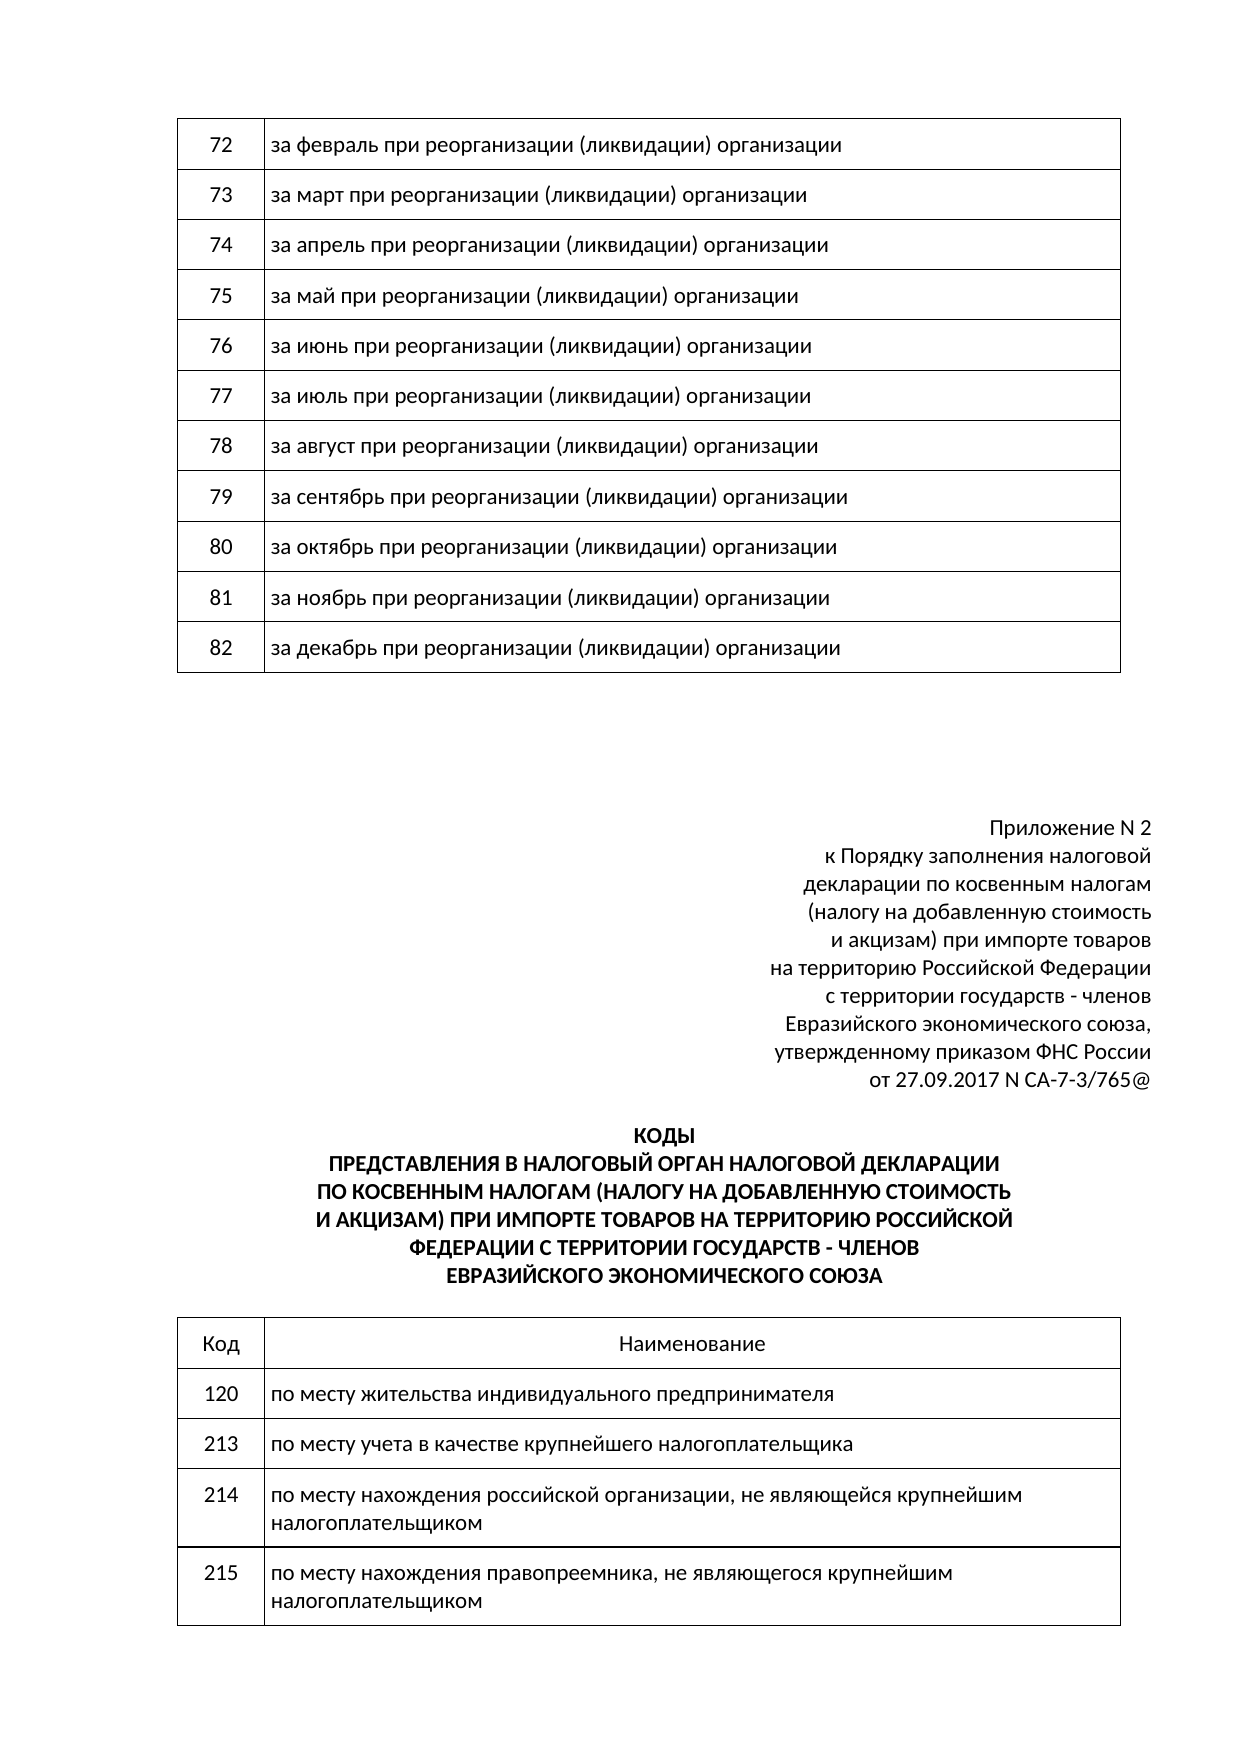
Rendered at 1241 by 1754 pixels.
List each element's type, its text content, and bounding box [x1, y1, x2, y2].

table_cell 214 [178, 1469, 264, 1546]
text с территории государств - членов [177, 981, 1152, 1009]
text к Порядку заполнения налоговой [177, 841, 1152, 869]
table_cell 76 [178, 320, 264, 370]
title ЕВРАЗИЙСКОГО ЭКОНОМИЧЕСКОГО СОЮЗА [177, 1261, 1152, 1289]
title ПРЕДСТАВЛЕНИЯ В НАЛОГОВЫЙ ОРГАН НАЛОГОВОЙ ДЕКЛАРАЦИИ [177, 1149, 1152, 1177]
text и акцизам) при импорте товаров [177, 925, 1152, 953]
table_cell за май при реорганизации (ликвидации) организации [265, 270, 1120, 319]
table_cell 77 [178, 371, 264, 420]
text (налогу на добавленную стоимость [177, 897, 1152, 925]
table_cell 73 [178, 170, 264, 219]
table_cell 74 [178, 220, 264, 269]
table_cell 78 [178, 421, 264, 470]
table_header Наименование [265, 1318, 1120, 1367]
table_cell по месту нахождения российской организации, не являющейся крупнейшим налогоплательщиком [265, 1469, 1120, 1546]
table_cell за март при реорганизации (ликвидации) организации [265, 170, 1120, 219]
table_cell за сентябрь при реорганизации (ликвидации) организации [265, 471, 1120, 521]
table_cell за июнь при реорганизации (ликвидации) организации [265, 320, 1120, 370]
table_cell за август при реорганизации (ликвидации) организации [265, 421, 1120, 470]
table_cell по месту жительства индивидуального предпринимателя [265, 1369, 1120, 1418]
table_cell 80 [178, 522, 264, 571]
table_cell 82 [178, 622, 264, 672]
title КОДЫ [177, 1121, 1152, 1149]
text Евразийского экономического союза, [177, 1009, 1152, 1037]
table_cell 120 [178, 1369, 264, 1418]
table_cell за июль при реорганизации (ликвидации) организации [265, 371, 1120, 420]
table_cell 75 [178, 270, 264, 319]
text от 27.09.2017 N СА-7-3/765@ [177, 1065, 1152, 1093]
text утвержденному приказом ФНС России [177, 1037, 1152, 1065]
table_cell за ноябрь при реорганизации (ликвидации) организации [265, 572, 1120, 621]
text на территорию Российской Федерации [177, 953, 1152, 981]
table_cell 79 [178, 471, 264, 521]
text Приложение N 2 [177, 813, 1152, 841]
title ПО КОСВЕННЫМ НАЛОГАМ (НАЛОГУ НА ДОБАВЛЕННУЮ СТОИМОСТЬ [177, 1177, 1152, 1205]
table_cell за февраль при реорганизации (ликвидации) организации [265, 119, 1120, 168]
text декларации по косвенным налогам [177, 869, 1152, 897]
table_cell по месту учета в качестве крупнейшего налогоплательщика [265, 1419, 1120, 1468]
table_cell за апрель при реорганизации (ликвидации) организации [265, 220, 1120, 269]
table_cell за октябрь при реорганизации (ликвидации) организации [265, 522, 1120, 571]
table_cell 81 [178, 572, 264, 621]
title И АКЦИЗАМ) ПРИ ИМПОРТЕ ТОВАРОВ НА ТЕРРИТОРИЮ РОССИЙСКОЙ [177, 1205, 1152, 1233]
table_cell 215 [178, 1548, 264, 1625]
table_header Код [178, 1318, 264, 1367]
table_cell по месту нахождения правопреемника, не являющегося крупнейшим налогоплательщиком [265, 1548, 1120, 1625]
table_cell за декабрь при реорганизации (ликвидации) организации [265, 622, 1120, 672]
table_cell 72 [178, 119, 264, 168]
title ФЕДЕРАЦИИ С ТЕРРИТОРИИ ГОСУДАРСТВ - ЧЛЕНОВ [177, 1233, 1152, 1261]
table_cell 213 [178, 1419, 264, 1468]
